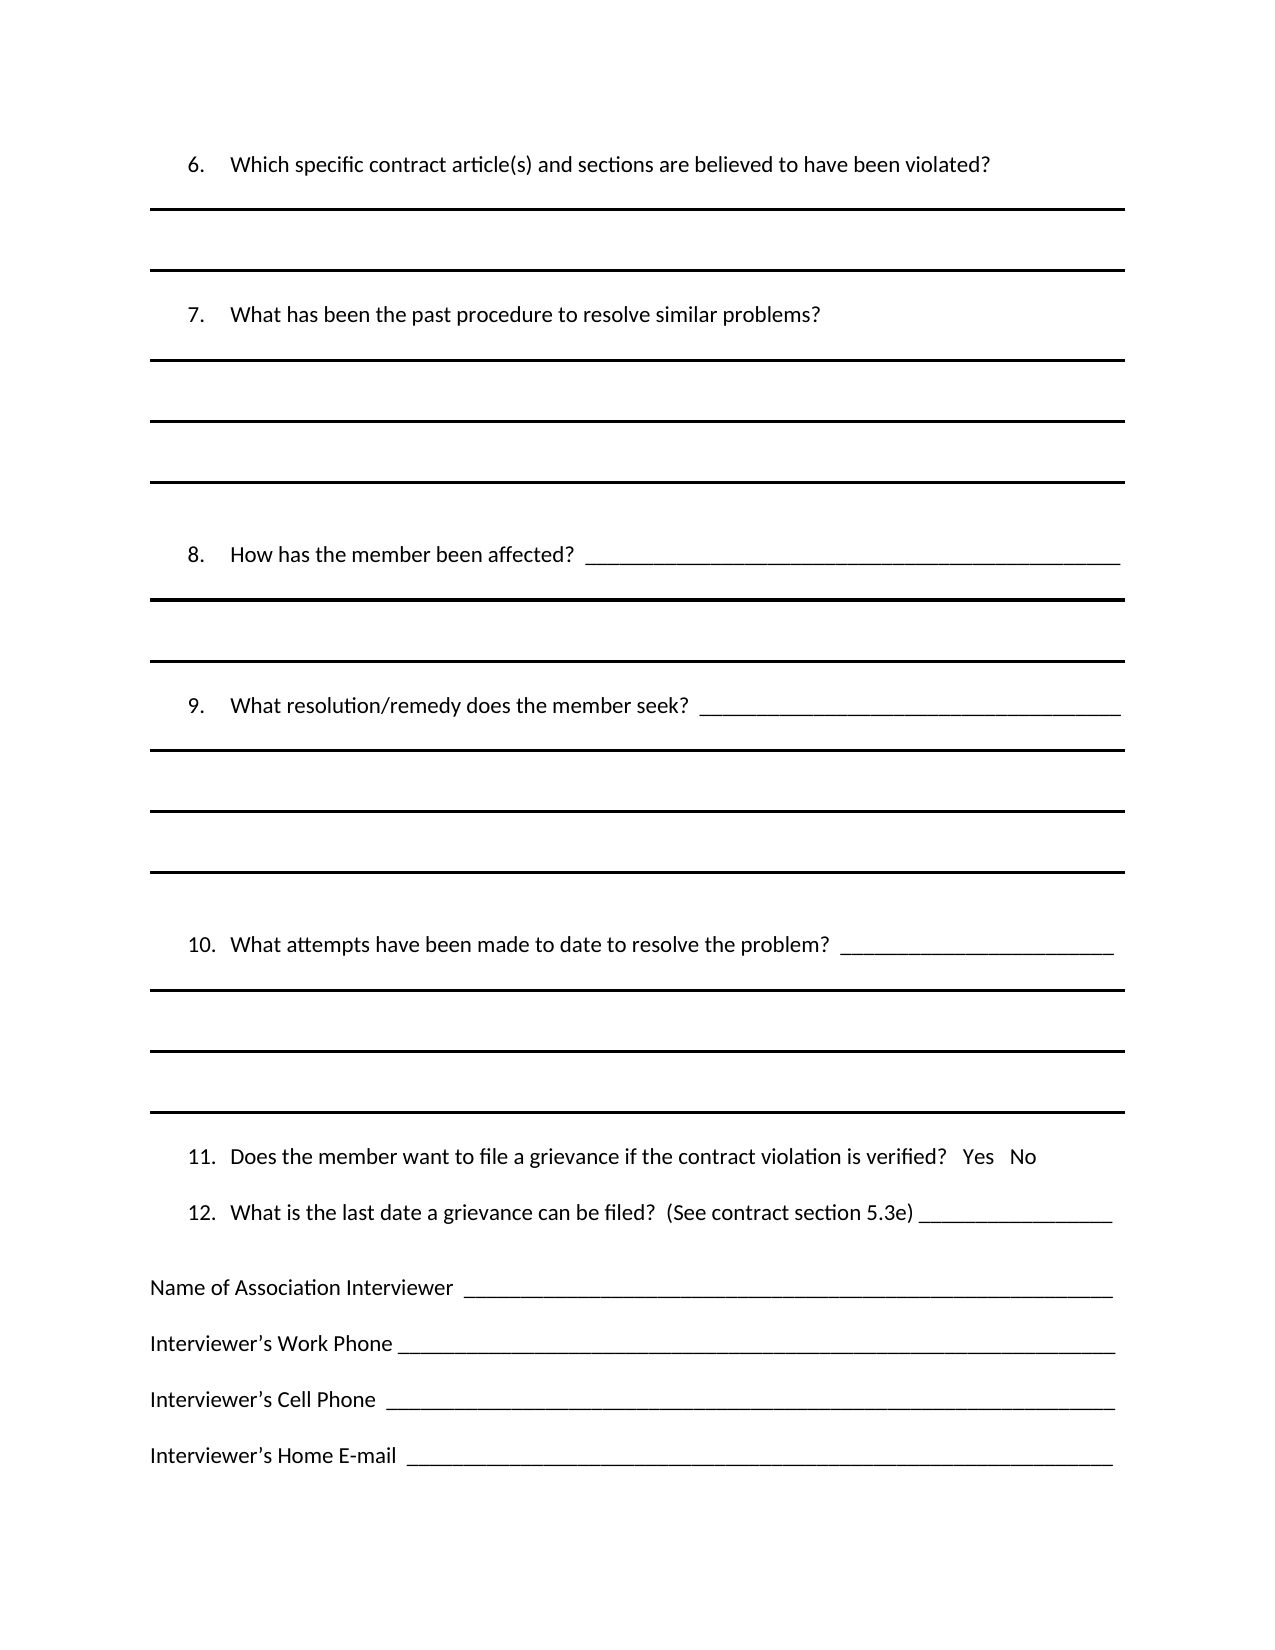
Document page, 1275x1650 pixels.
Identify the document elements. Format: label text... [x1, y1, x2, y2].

list What attempts have been made to date to resolve the problem? ________________________ [187, 931, 1125, 959]
list Does the member want to file a grievance if the contract violation is verified? Yes No [187, 1142, 1125, 1170]
list Which specific contract article(s) and sections are believed to have been violated? [187, 150, 1125, 178]
text Name of Association Interviewer _________________________________________________________ [150, 1273, 1125, 1301]
text Interviewer’s Work Phone _______________________________________________________________ [150, 1329, 1125, 1357]
list What is the last date a grievance can be filed? (See contract section 5.3e) _________________ [187, 1198, 1125, 1226]
list What has been the past procedure to resolve similar problems? [187, 301, 1125, 328]
text Interviewer’s Home E-mail ______________________________________________________________ [150, 1441, 1125, 1469]
list How has the member been affected? _______________________________________________ [187, 540, 1125, 568]
list What resolution/remedy does the member seek? _____________________________________ [187, 691, 1125, 719]
text Interviewer’s Cell Phone ________________________________________________________________ [150, 1385, 1125, 1413]
